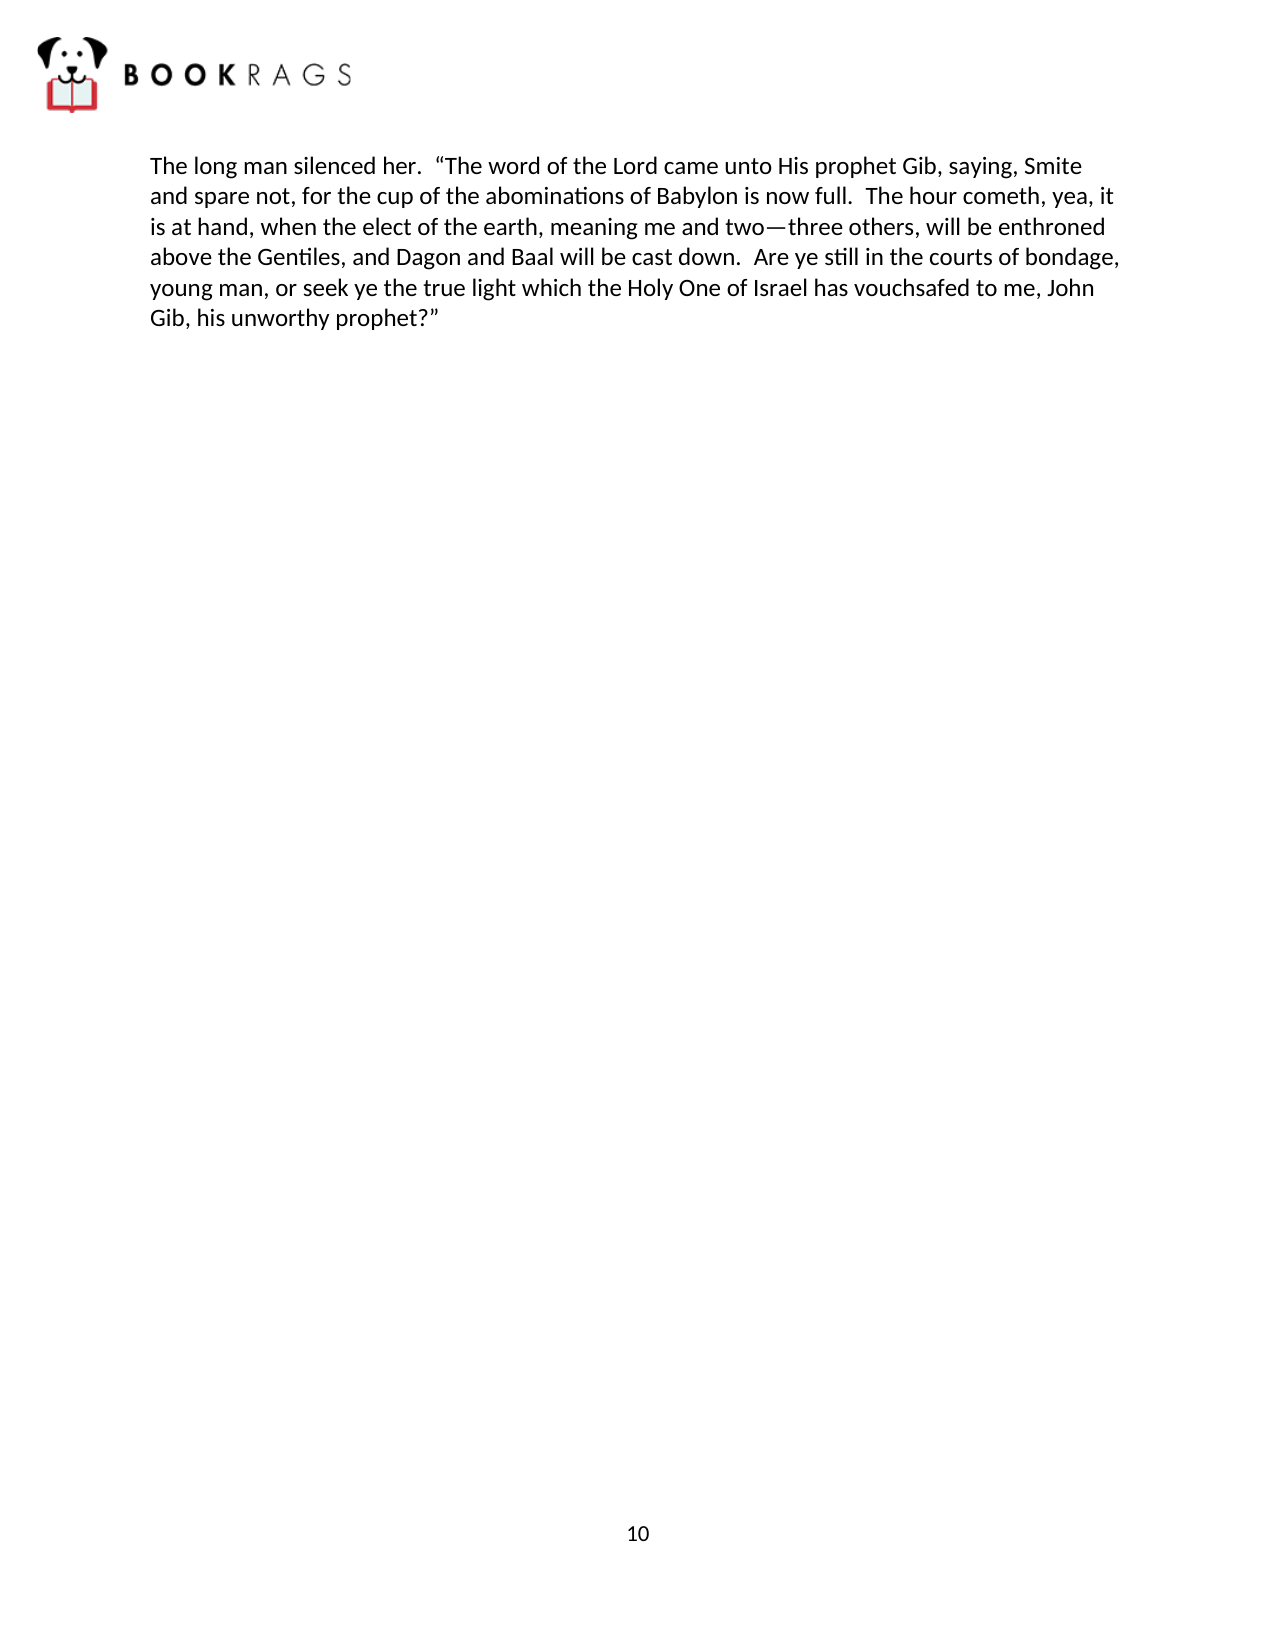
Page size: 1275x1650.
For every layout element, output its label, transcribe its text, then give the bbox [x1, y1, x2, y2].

picture [37, 37, 351, 113]
text The long man silenced her. “The word of the Lord came unto His prophet Gib, saying, Smite and spare not, for the cup of the abominations of Babylon is now full. The hour cometh, yea, it is at hand, when the elect of the earth, meaning me and two—­three others, will be enthroned above the Gentiles, and Dagon and Baal will be cast down. Are ye still in the courts of bondage, young man, or seek ye the true light which the Holy One of Israel has vouchsafed to me, John Gib, his unworthy prophet?” [150, 150, 1125, 333]
